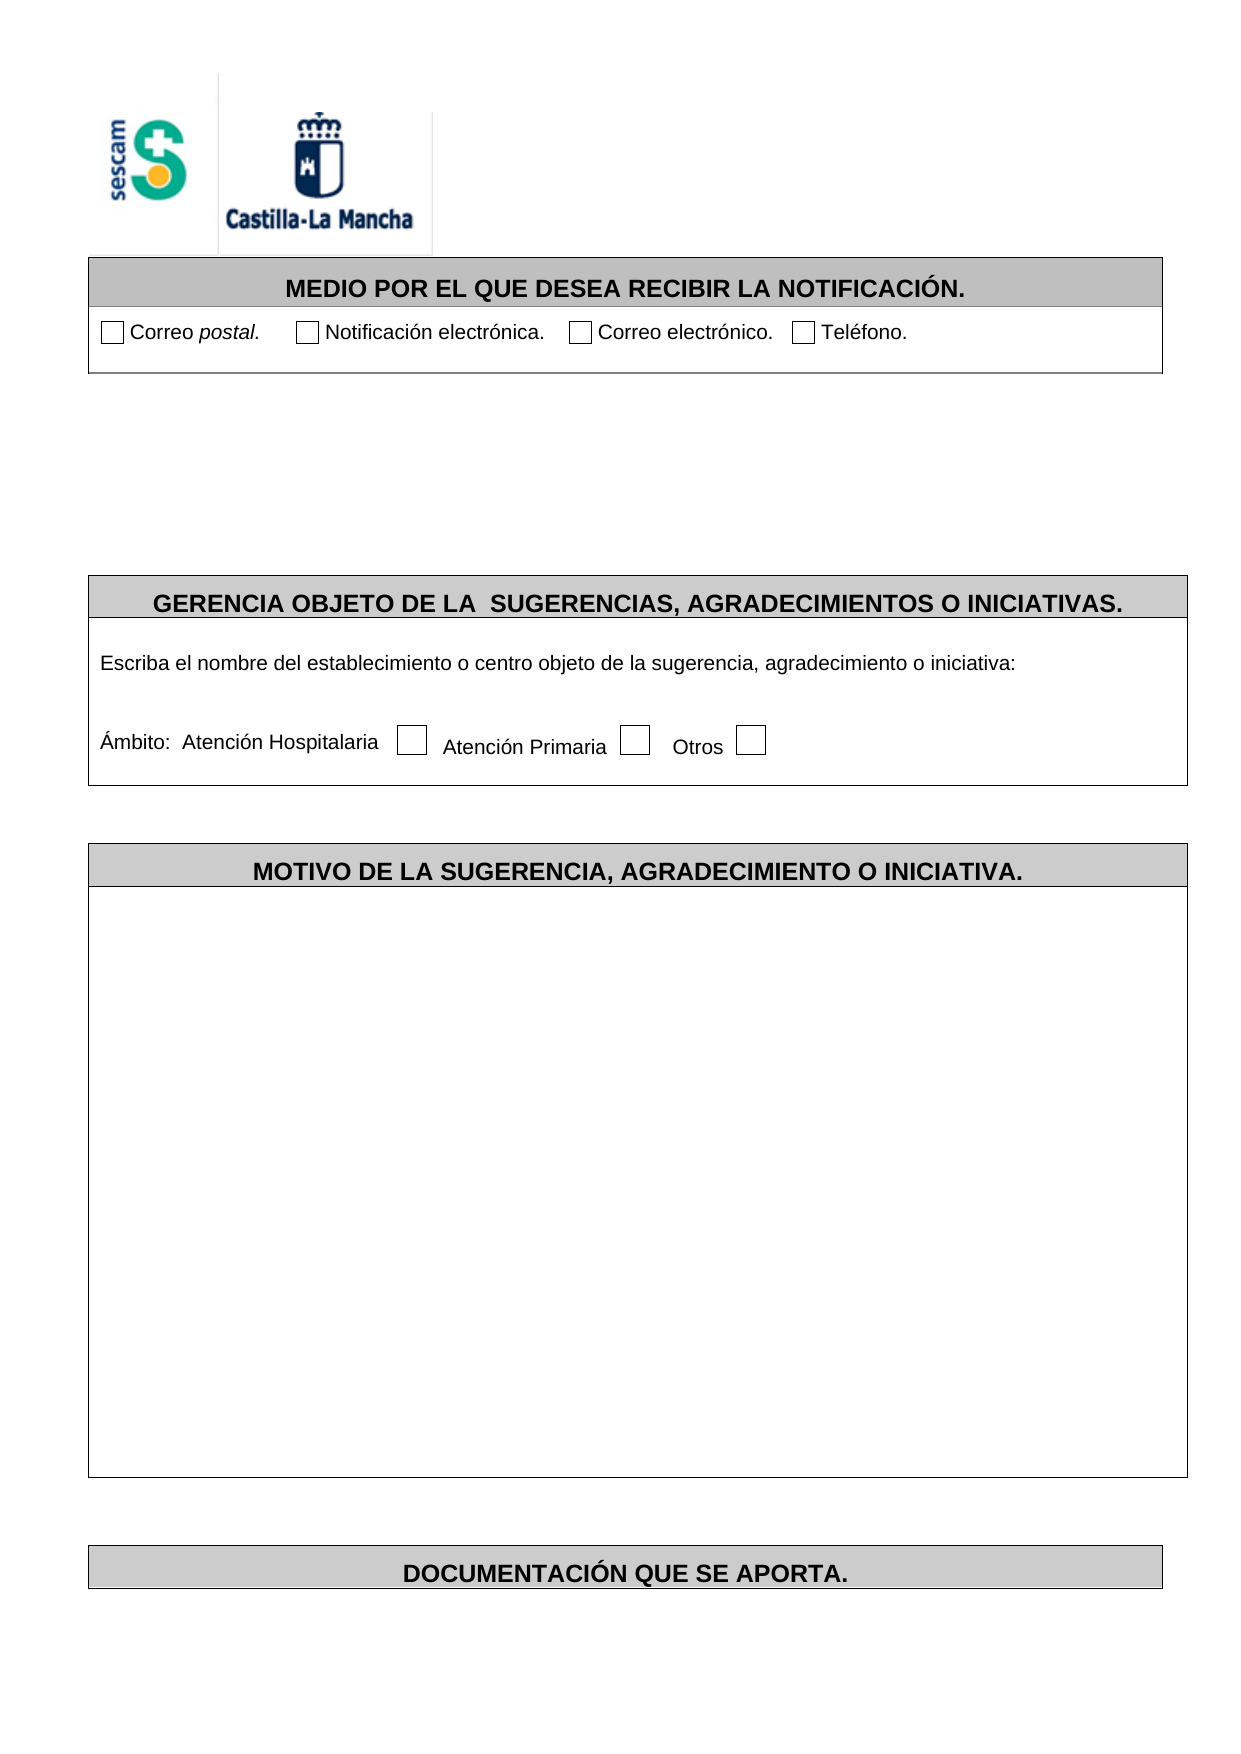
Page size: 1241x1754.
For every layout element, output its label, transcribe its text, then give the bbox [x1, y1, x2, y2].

table_header DOCUMENTACIÓN QUE SE APORTA. [89, 1546, 1162, 1587]
table_cell [89, 887, 1187, 1477]
table_header GERENCIA OBJETO DE LA SUGERENCIAS, AGRADECIMIENTOS O INICIATIVAS. [89, 576, 1187, 617]
picture [88, 73, 434, 257]
table_header MOTIVO DE LA SUGERENCIA, AGRADECIMIENTO O INICIATIVA. [89, 844, 1187, 886]
table_cell Escriba el nombre del establecimiento o centro objeto de la sugerencia, agradecimiento o iniciativa: Ámbito: Atención Hospitalaria Atención Primaria Otros [89, 618, 1187, 785]
table_cell Correo postal. Notificación electrónica. Correo electrónico. Teléfono. [89, 307, 1162, 372]
table_header MEDIO POR EL QUE DESEA RECIBIR LA NOTIFICACIÓN. [89, 258, 1162, 306]
